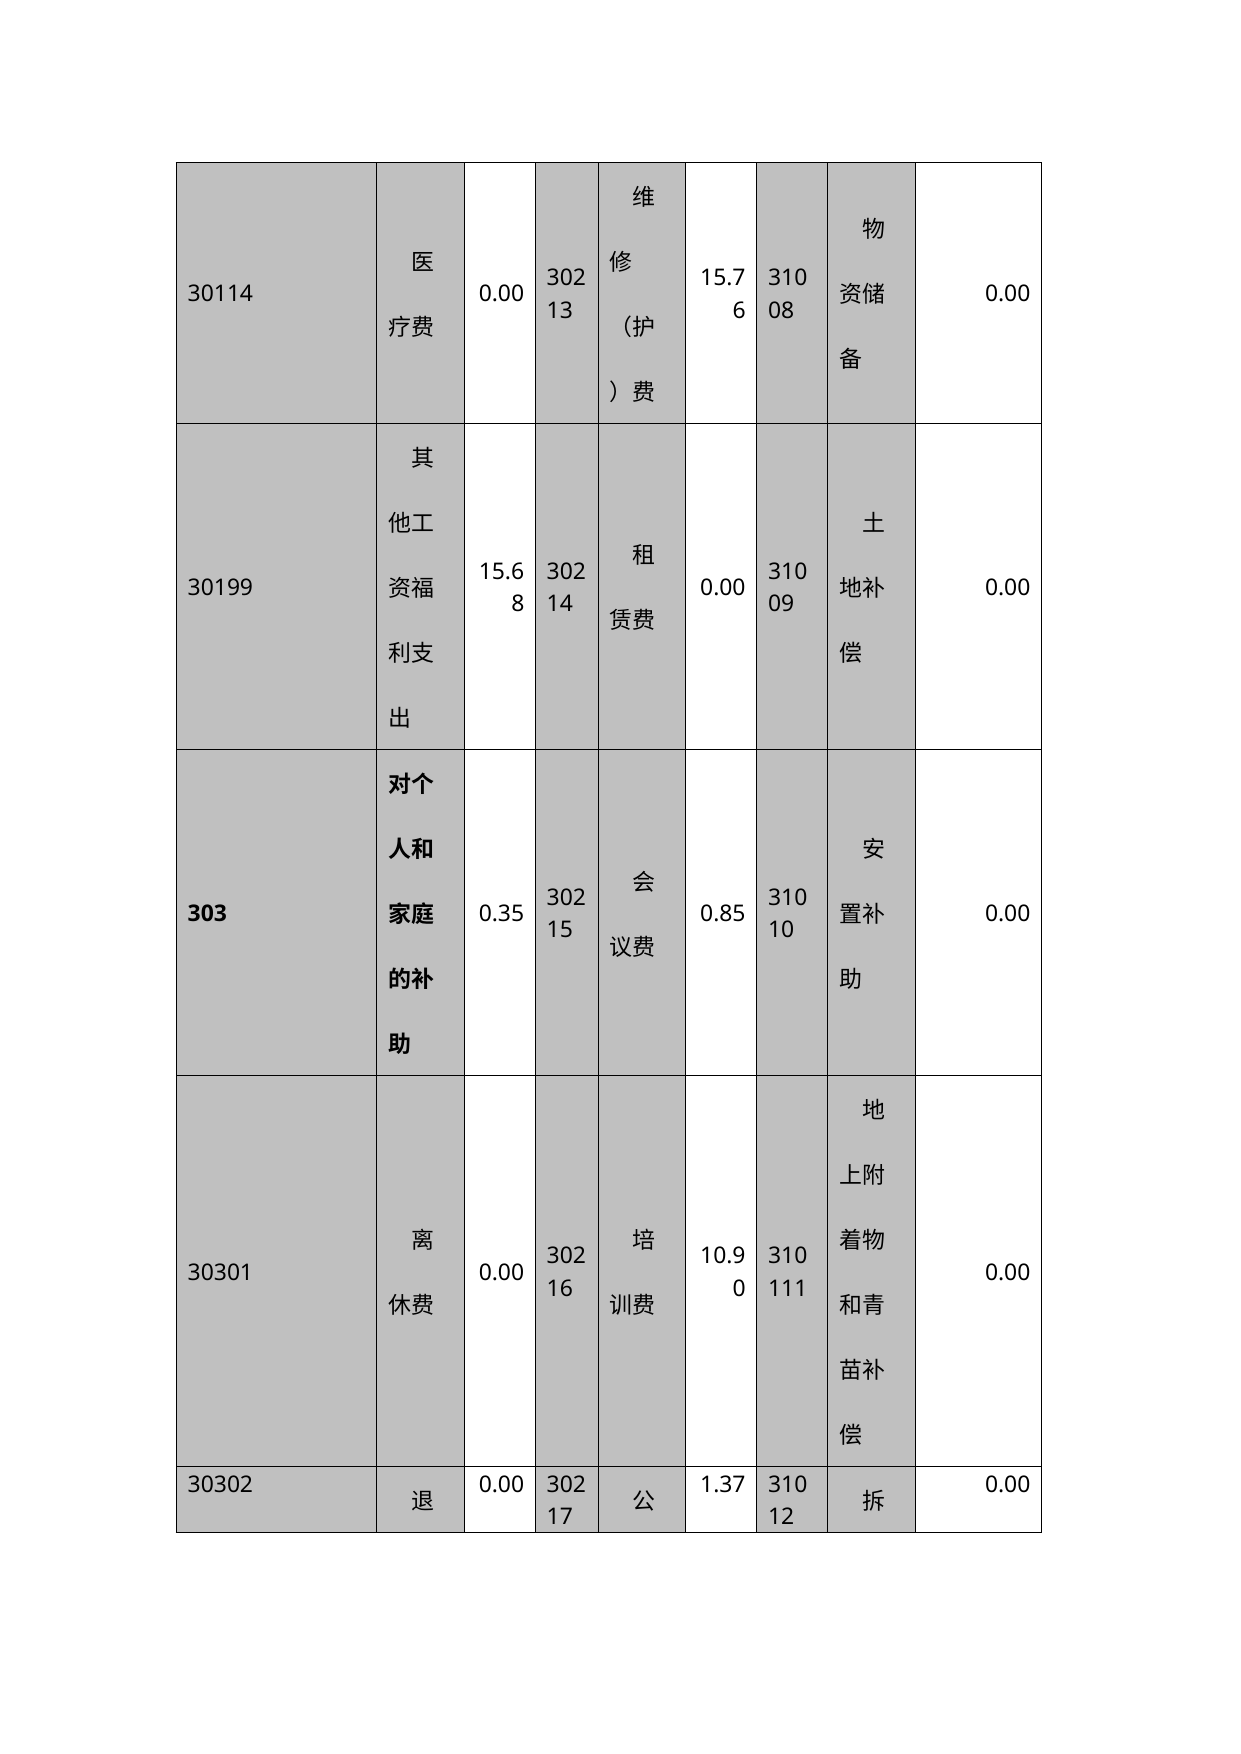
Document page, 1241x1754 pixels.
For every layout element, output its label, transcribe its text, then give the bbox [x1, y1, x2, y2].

table_cell 0.00 [465, 163, 535, 423]
table_cell 31010 [757, 750, 827, 1075]
table_cell 0.35 [465, 750, 535, 1075]
table_cell 0.00 [465, 1467, 535, 1532]
table_cell 土地补偿 [828, 424, 915, 749]
table_cell 拆迁补偿 [828, 1467, 915, 1532]
table_cell 30301 [177, 1076, 376, 1466]
table_cell 0.00 [916, 1467, 1041, 1532]
table_cell 303 [177, 750, 376, 1075]
table_cell 15.76 [686, 163, 756, 423]
table_cell 0.00 [686, 424, 756, 749]
table_cell 租赁费 [599, 424, 685, 749]
table_cell 维修（护）费 [599, 163, 685, 423]
table_cell 30217 [536, 1467, 598, 1532]
table_cell 公务接待费 [599, 1467, 685, 1532]
table_cell 30114 [177, 163, 376, 423]
table_cell 31009 [757, 424, 827, 749]
table_cell 医疗费 [377, 163, 464, 423]
table_cell 地上附着物和青苗补偿 [828, 1076, 915, 1466]
table_cell 离休费 [377, 1076, 464, 1466]
table_cell 30199 [177, 424, 376, 749]
table_cell 其他工资福利支出 [377, 424, 464, 749]
table_cell 安置补助 [828, 750, 915, 1075]
table_cell 退休费 [377, 1467, 464, 1532]
table_cell 0.00 [465, 1076, 535, 1466]
table_cell 0.85 [686, 750, 756, 1075]
table_cell 31008 [757, 163, 827, 423]
table_cell 30216 [536, 1076, 598, 1466]
table_cell 0.00 [916, 750, 1041, 1075]
table_cell 15.68 [465, 424, 535, 749]
table_cell 1.37 [686, 1467, 756, 1532]
table_cell 30214 [536, 424, 598, 749]
table_cell 30213 [536, 163, 598, 423]
table_cell 0.00 [916, 424, 1041, 749]
table_cell 30215 [536, 750, 598, 1075]
table_cell 31012 [757, 1467, 827, 1532]
table_cell 310111 [757, 1076, 827, 1466]
table_cell 物资储备 [828, 163, 915, 423]
table_cell 0.00 [916, 1076, 1041, 1466]
table_cell 10.90 [686, 1076, 756, 1466]
table_cell 会议费 [599, 750, 685, 1075]
table_cell 培训费 [599, 1076, 685, 1466]
table_cell 30302 [177, 1467, 376, 1532]
table_cell 对个人和家庭的补助 [377, 750, 464, 1075]
table_cell 0.00 [916, 163, 1041, 423]
